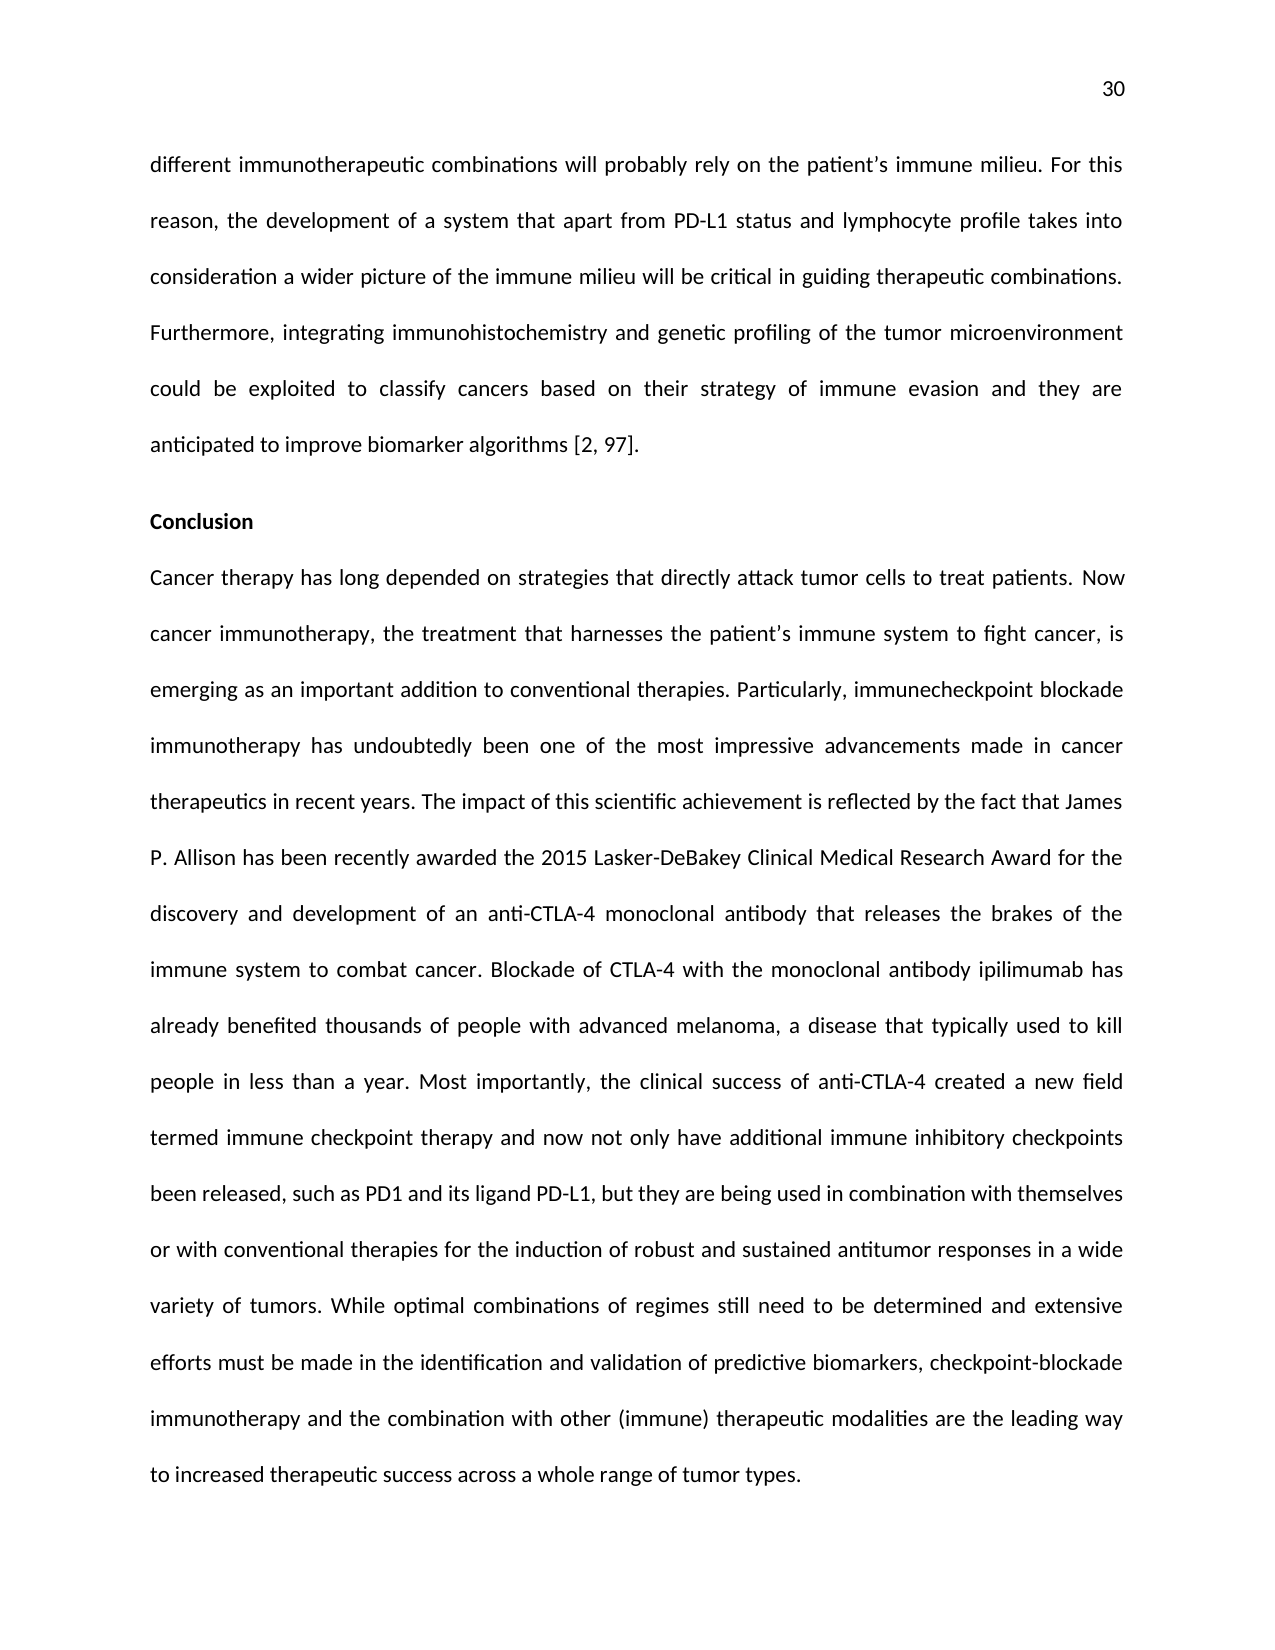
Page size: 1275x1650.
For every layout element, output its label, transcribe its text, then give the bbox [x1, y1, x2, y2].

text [150, 150, 1125, 458]
text Cancer therapy has long depended on strategies that directly attack tumor cells to treat patients. Now cancer immunotherapy, the treatment that harnesses the patient’s immune system to fight cancer, is emerging as an important addition to conventional therapies. Particularly, immunecheckpoint blockade immunotherapy has undoubtedly been one of the most impressive advancements made in cancer therapeutics in recent years. The impact of this scientific achievement is reflected by the fact that has been recently awarded the 2015 Lasker-DeBakey Clinical Medical Research Award for the discovery and development of an anti-CTLA-4 monoclonal antibody that releases the brakes of the immune system to combat cancer. Blockade of CTLA-4 with the monoclonal antibody ipilimumab has already benefited thousands of people with advanced melanoma, a disease that typically used to kill people in less than a year. Most importantly, the clinical success of anti-CTLA-4 created a new field termed immune checkpoint therapy and now not only have additional immune inhibitory checkpoints been released, such as PD1 and its ligand PD-L1, but they are being used in combination with themselves or with conventional therapies for the induction of robust and sustained antitumor responses in a wide variety of tumors. While optimal combinations of regimes still need to be determined and extensive efforts must be made in the identification and validation of predictive biomarkers, checkpoint-blockade immunotherapy and the combination with other (immune) therapeutic modalities are the leading way to increased therapeutic success across a whole range of tumor types. [150, 563, 1125, 1488]
text Conclusion [150, 507, 1125, 535]
